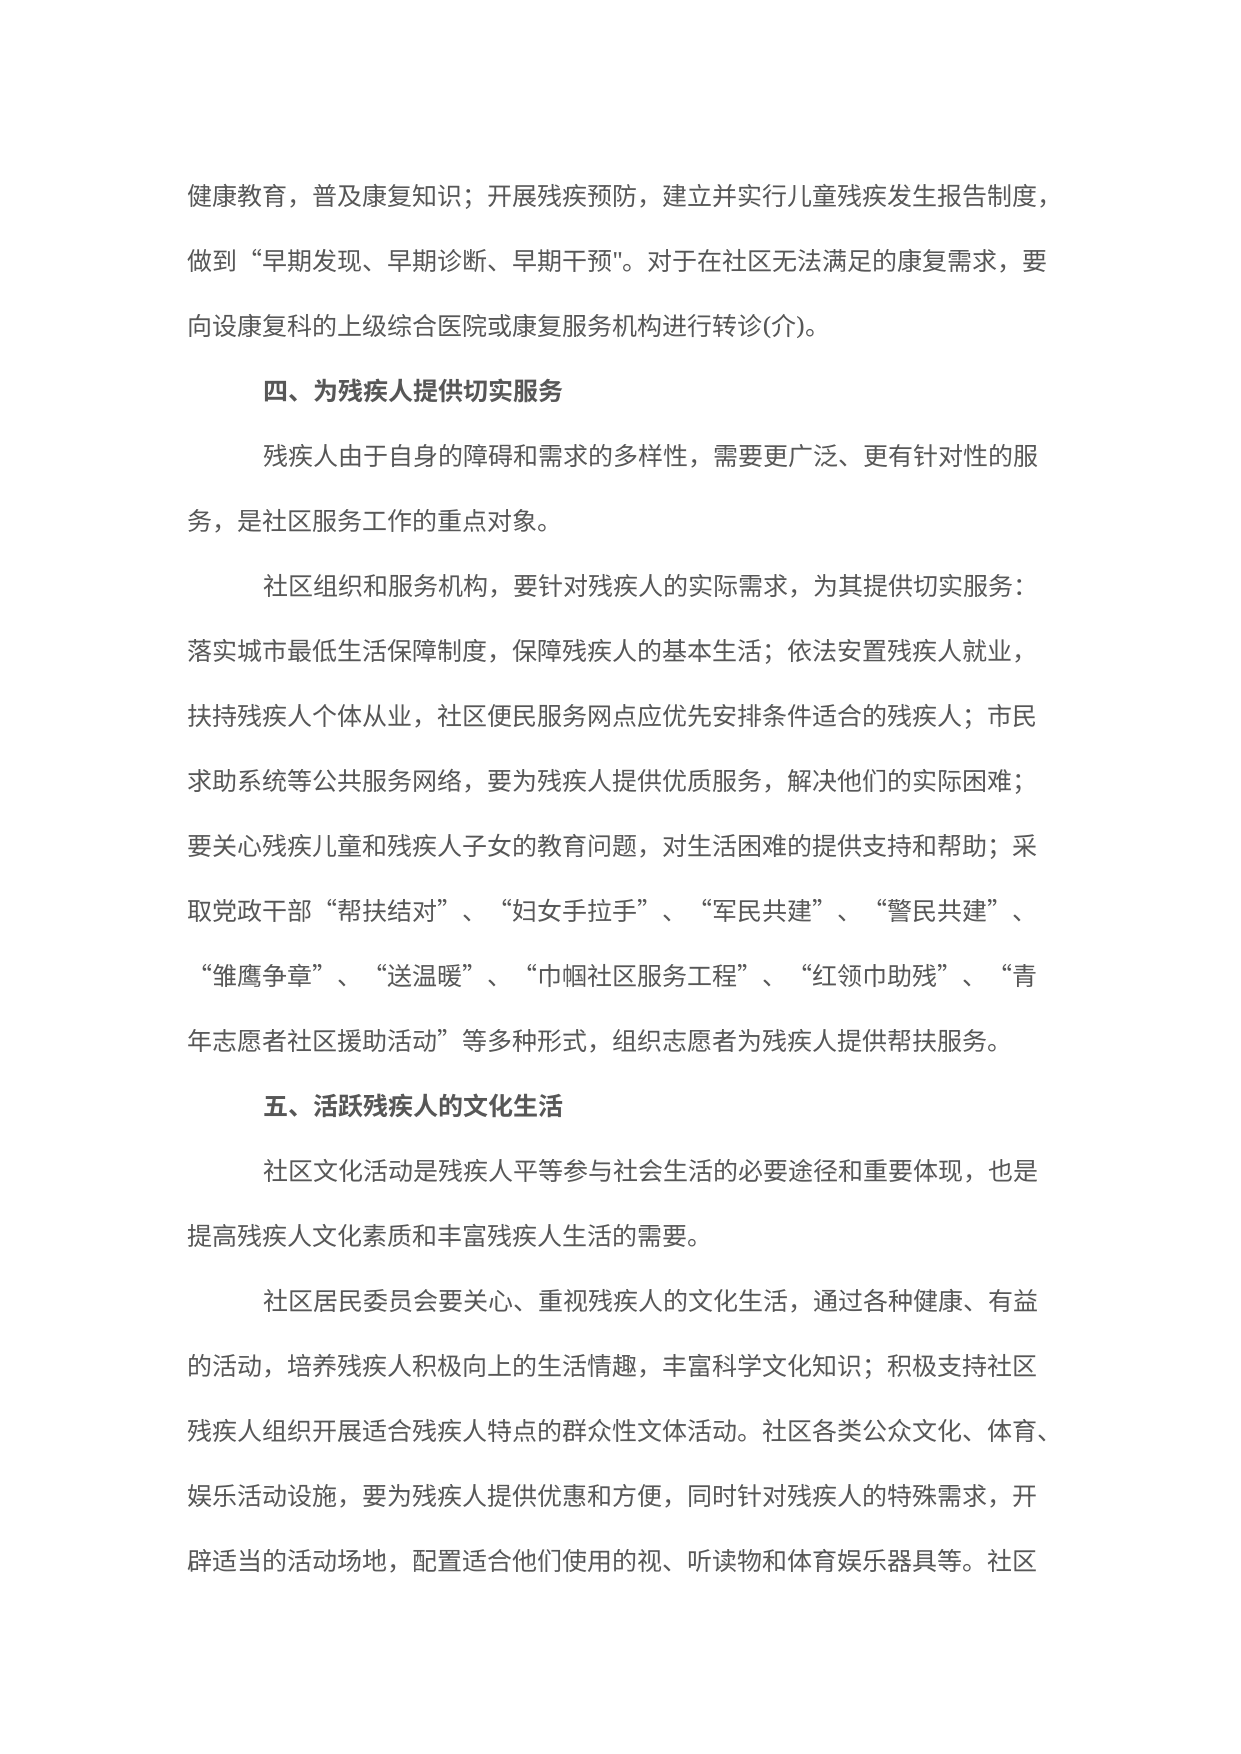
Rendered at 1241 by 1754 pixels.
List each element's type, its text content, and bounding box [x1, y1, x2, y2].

text 五、活跃残疾人的文化生活 [187, 1072, 1053, 1137]
text 社区文化活动是残疾人平等参与社会生活的必要途径和重要体现，也是提高残疾人文化素质和丰富残疾人生活的需要。 [187, 1137, 1053, 1267]
text 四、为残疾人提供切实服务 [187, 357, 1053, 422]
text 残疾人由于自身的障碍和需求的多样性，需要更广泛、更有针对性的服务，是社区服务工作的重点对象。 [187, 422, 1053, 552]
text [187, 162, 1053, 357]
text 社区组织和服务机构，要针对残疾人的实际需求，为其提供切实服务：落实城市最低生活保障制度，保障残疾人的基本生活；依法安置残疾人就业，扶持残疾人个体从业，社区便民服务网点应优先安排条件适合的残疾人；市民求助系统等公共服务网络，要为残疾人提供优质服务，解决他们的实际困难；要关心残疾儿童和残疾人子女的教育问题，对生活困难的提供支持和帮助；采取党政干部“帮扶结对”、“妇女手拉手”、“军民共建”、“警民共建”、“雏鹰争章”、“送温暖”、“巾帼社区服务工程”、“红领巾助残”、“青年志愿者社区援助活动”等多种形式，组织志愿者为残疾人提供帮扶服务。 [187, 552, 1053, 1072]
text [187, 1267, 1053, 1592]
